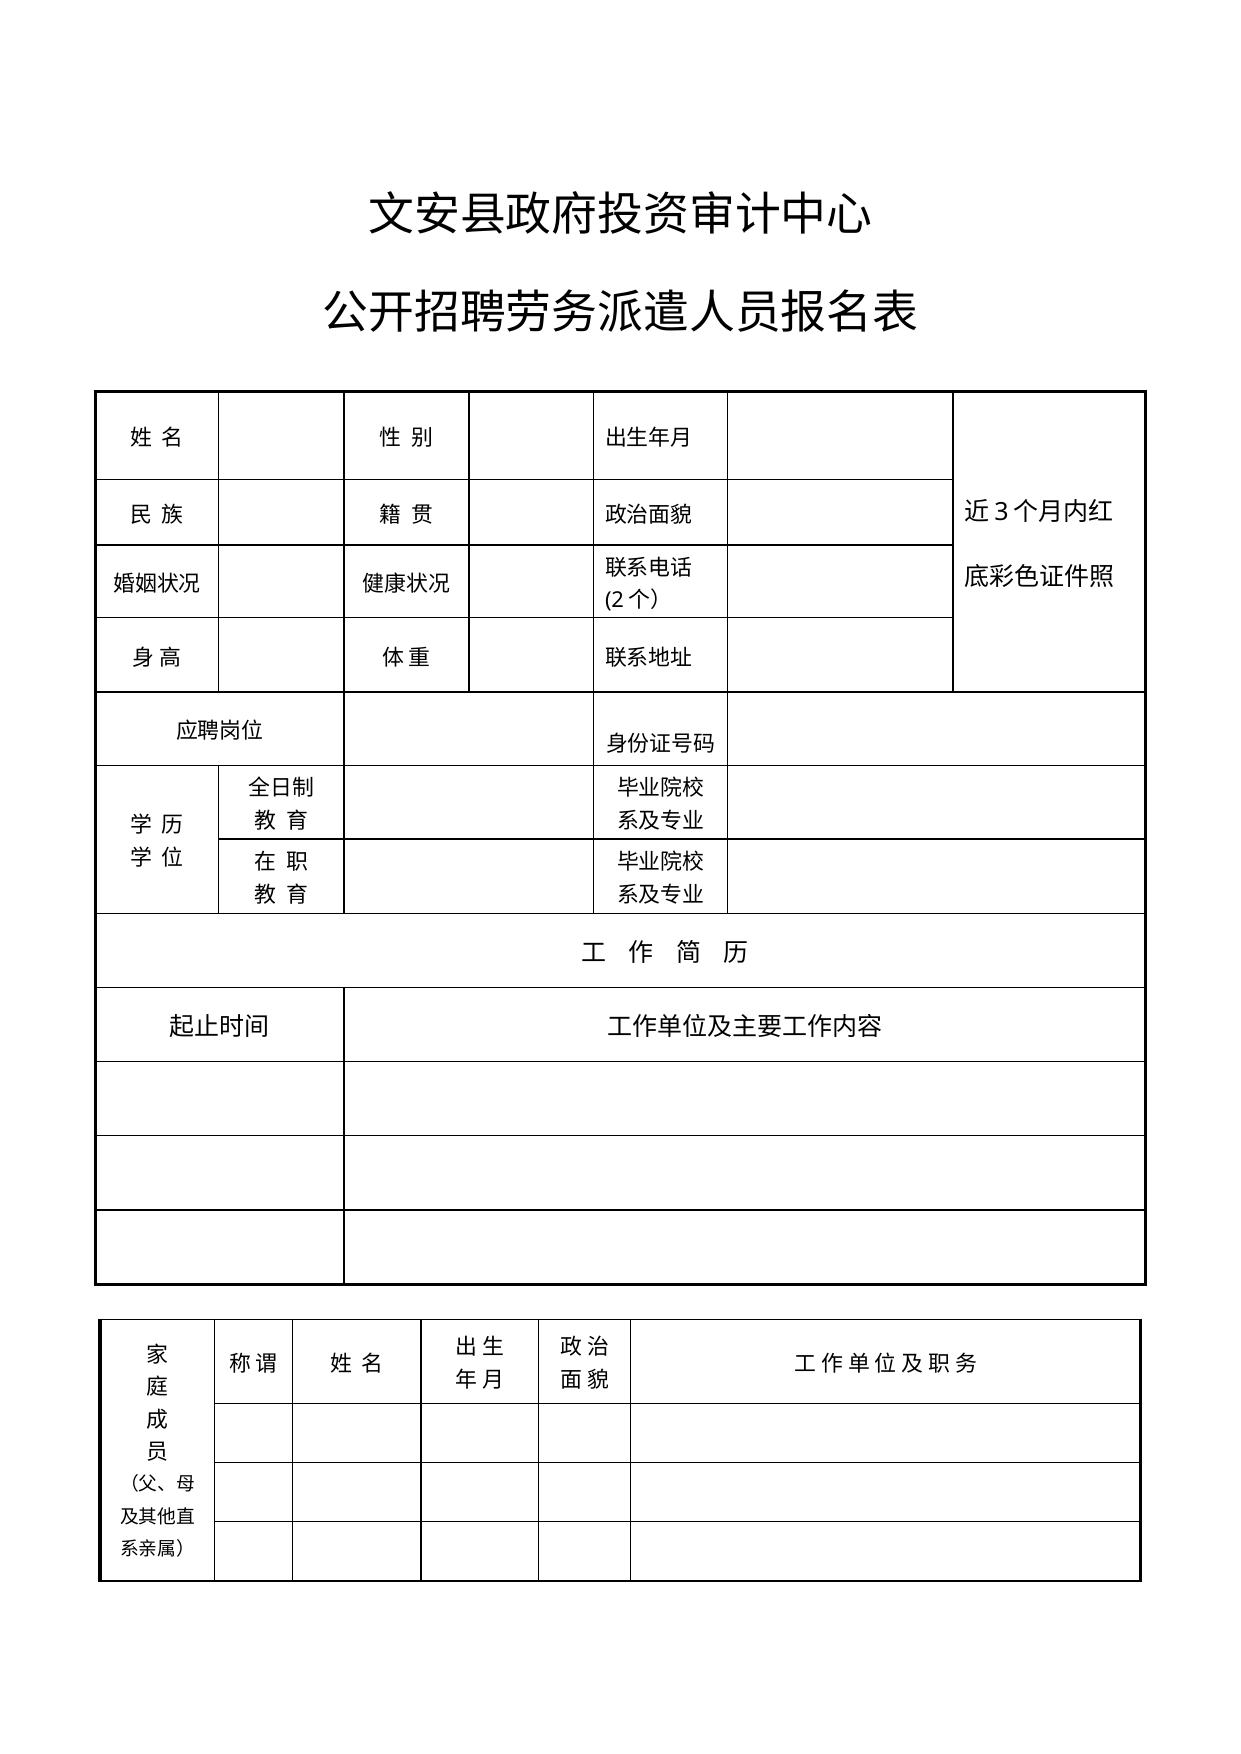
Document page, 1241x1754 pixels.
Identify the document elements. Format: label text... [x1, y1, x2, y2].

table_cell [631, 1404, 1139, 1462]
table_cell 工作单位及主要工作内容 [345, 988, 1144, 1061]
table_cell [422, 1463, 538, 1521]
table_cell [345, 1136, 1144, 1209]
table_header [728, 393, 952, 479]
table_cell 政治面貌 [594, 480, 727, 544]
table_cell [470, 546, 593, 616]
table_cell [539, 1522, 630, 1580]
table_cell 在 职 教 育 [219, 840, 343, 913]
table_cell [97, 1136, 343, 1209]
table_cell 民 族 [97, 480, 218, 544]
table_cell [539, 1463, 630, 1521]
table_cell [219, 618, 343, 691]
table_cell [345, 766, 593, 838]
table_cell [631, 1522, 1139, 1580]
table_header 政 治 面 貌 [539, 1320, 630, 1403]
table_cell [539, 1404, 630, 1462]
table_cell [293, 1522, 420, 1580]
table_cell [728, 546, 952, 616]
table_cell [728, 618, 952, 691]
table_header 称 谓 [215, 1320, 292, 1403]
table_cell [97, 1211, 343, 1283]
table_header [470, 393, 593, 479]
table_cell 全日制 教 育 [219, 766, 343, 838]
table_cell 身 高 [97, 618, 218, 691]
table_cell [728, 693, 1144, 765]
table_cell [293, 1463, 420, 1521]
table_cell [422, 1404, 538, 1462]
table_header 家 庭 成 员 （父、母及其他直系亲属） 可续行 [102, 1320, 214, 1580]
text 公开招聘劳务派遣人员报名表 [187, 259, 1053, 357]
text 文安县政府投资审计中心 [187, 162, 1053, 259]
table_cell [422, 1522, 538, 1580]
table_header 近3个月内红底彩色证件照 [954, 393, 1144, 691]
table_cell [728, 840, 1144, 913]
table_cell 毕业院校 系及专业 [594, 766, 727, 838]
table_cell [293, 1404, 420, 1462]
table_header 出 生 年 月 [422, 1320, 538, 1403]
table_cell 联系电话 (2个） [594, 546, 727, 616]
table_cell 联系地址 [594, 618, 727, 691]
table_cell 籍 贯 [345, 480, 468, 544]
table_cell 学 历 学 位 [97, 766, 218, 913]
table_cell 身份证号码 [594, 693, 727, 765]
table_cell [215, 1522, 292, 1580]
table_cell 体 重 [345, 618, 468, 691]
table_cell 起止时间 [97, 988, 343, 1061]
table_header 性 别 [345, 393, 468, 479]
table_cell [215, 1404, 292, 1462]
table_cell 婚姻状况 [97, 546, 218, 616]
table_cell [728, 766, 1144, 838]
table_cell [470, 618, 593, 691]
table_cell 应聘岗位 [97, 693, 343, 765]
table_header 工 作 单 位 及 职 务 [631, 1320, 1139, 1403]
table_cell [345, 693, 593, 765]
table_cell [345, 840, 593, 913]
table_cell 健康状况 [345, 546, 468, 616]
table_cell [215, 1463, 292, 1521]
table_header 姓 名 [293, 1320, 420, 1403]
table_header 姓 名 [97, 393, 218, 479]
table_cell 工 作 简 历 [97, 914, 1144, 987]
table_cell [728, 480, 952, 544]
table_cell [345, 1211, 1144, 1283]
table_cell [219, 546, 343, 616]
table_cell [345, 1062, 1144, 1135]
table_header [219, 393, 343, 479]
table_cell [219, 480, 343, 544]
table_cell 毕业院校 系及专业 [594, 840, 727, 913]
table_header 出生年月 [594, 393, 727, 479]
table_cell [97, 1062, 343, 1135]
table_cell [631, 1463, 1139, 1521]
table_cell [470, 480, 593, 544]
